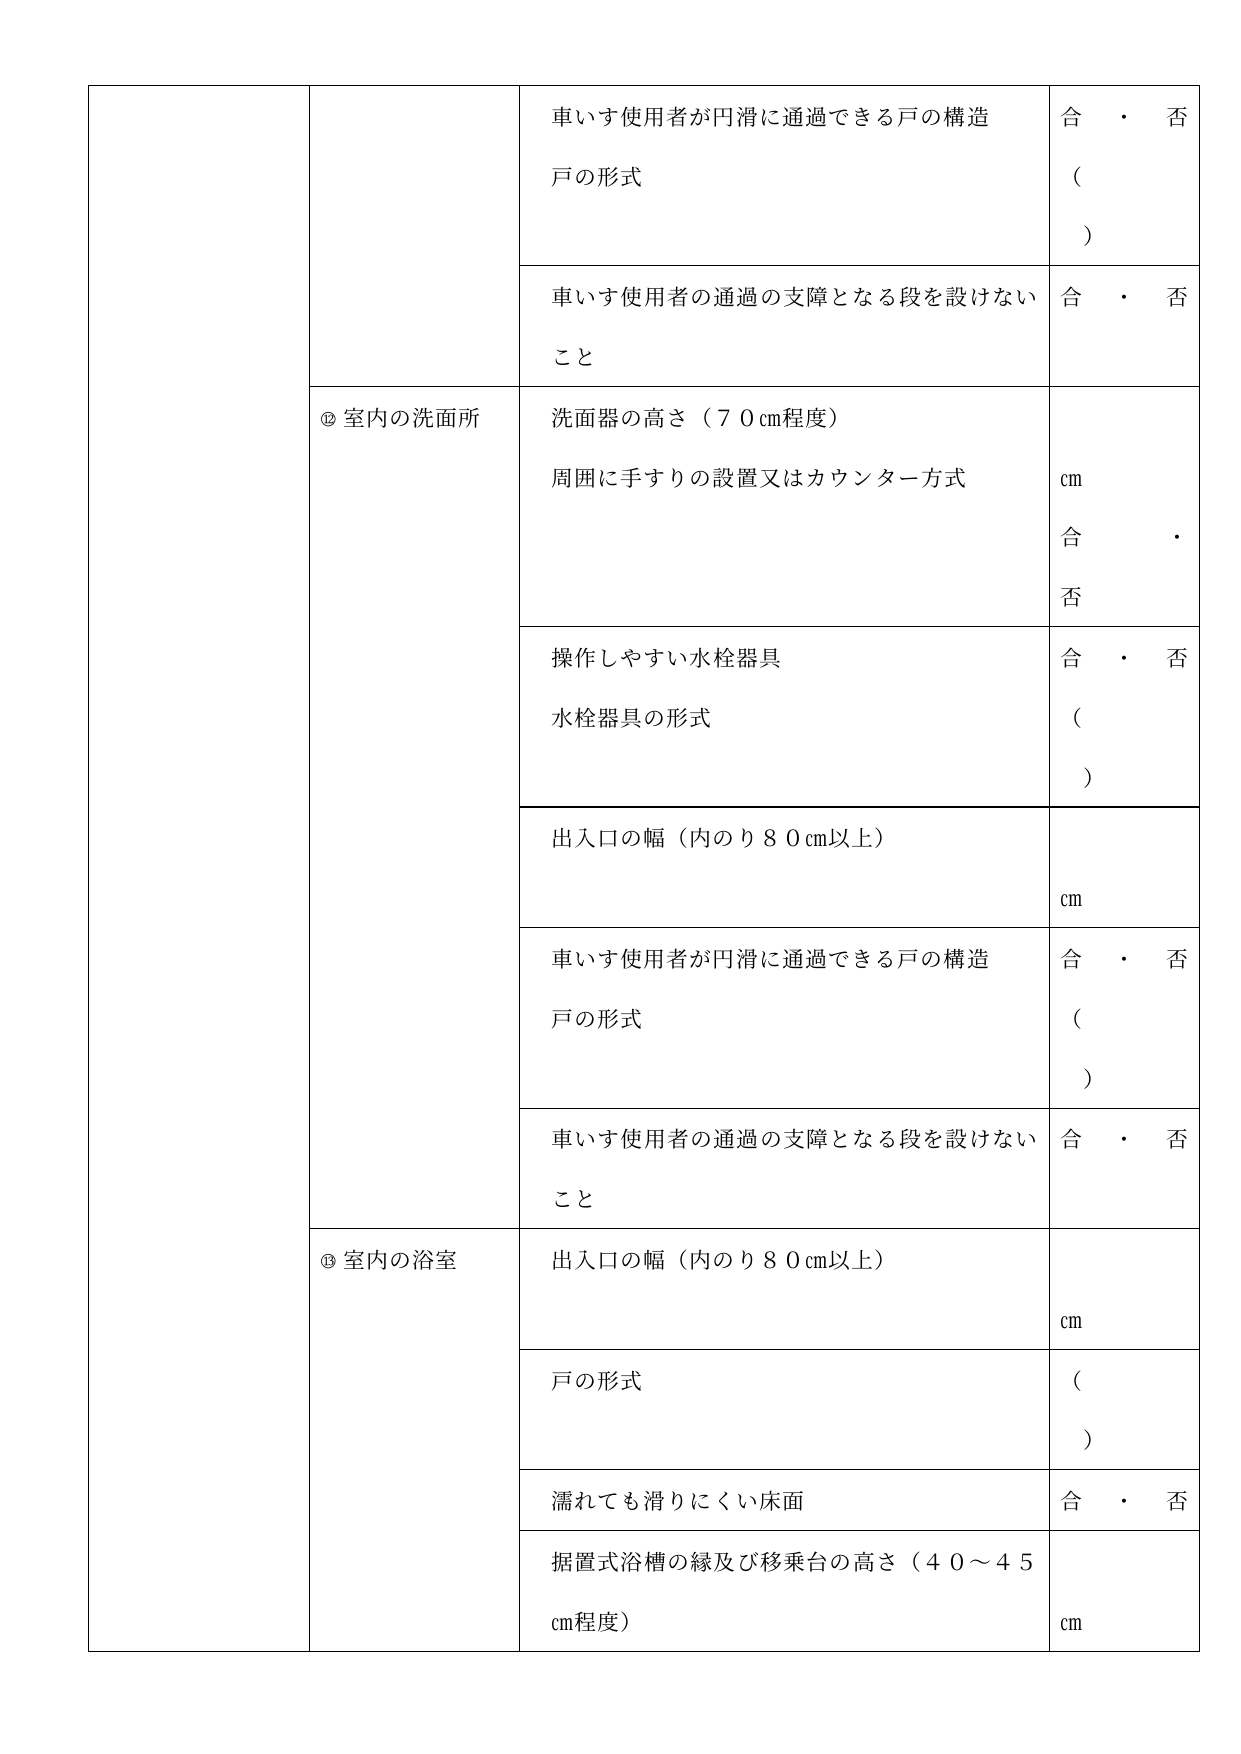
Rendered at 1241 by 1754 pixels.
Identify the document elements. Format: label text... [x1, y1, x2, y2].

table_cell ㎝ [1050, 1229, 1199, 1349]
table_cell 合・否 [1050, 266, 1199, 386]
table_cell 出入口の幅（内のり８０㎝以上） [520, 1229, 1049, 1349]
table_cell ㎝ [1050, 808, 1199, 927]
table_cell ㎝ [1050, 1531, 1199, 1651]
table_cell 合・否 （ ） [1050, 86, 1199, 265]
table_cell 据置式浴槽の縁及び移乗台の高さ（４０～４５㎝程度） [520, 1531, 1049, 1651]
table_cell 濡れても滑りにくい床面 [520, 1470, 1049, 1530]
table_cell 車いす使用者の通過の支障となる段を設けないこと [520, 1109, 1049, 1228]
table_cell 合・否 [1050, 1109, 1199, 1228]
table_cell 合・否 [1050, 1470, 1199, 1530]
table_cell 合・否 （ ） [1050, 627, 1199, 806]
table_cell 車いす使用者が円滑に通過できる戸の構造 戸の形式 [520, 86, 1049, 265]
table_cell ㎝ 合 ・ 否 [1050, 387, 1199, 626]
table_cell 車いす使用者が円滑に通過できる戸の構造 戸の形式 [520, 928, 1049, 1107]
table_cell 合・否 （ ） [1050, 928, 1199, 1107]
table_cell 出入口の幅（内のり８０㎝以上） [520, 808, 1049, 927]
table_cell （ ） [1050, 1350, 1199, 1469]
table_cell 戸の形式 [520, 1350, 1049, 1469]
table_cell ⑬室内の浴室 [310, 1229, 519, 1651]
table_cell 車いす使用者の通過の支障となる段を設けないこと [520, 266, 1049, 386]
table_cell ⑫室内の洗面所 [310, 387, 519, 1228]
table_cell 洗面器の高さ（７０㎝程度） 周囲に手すりの設置又はカウンター方式 [520, 387, 1049, 626]
table_cell 操作しやすい水栓器具 水栓器具の形式 [520, 627, 1049, 806]
